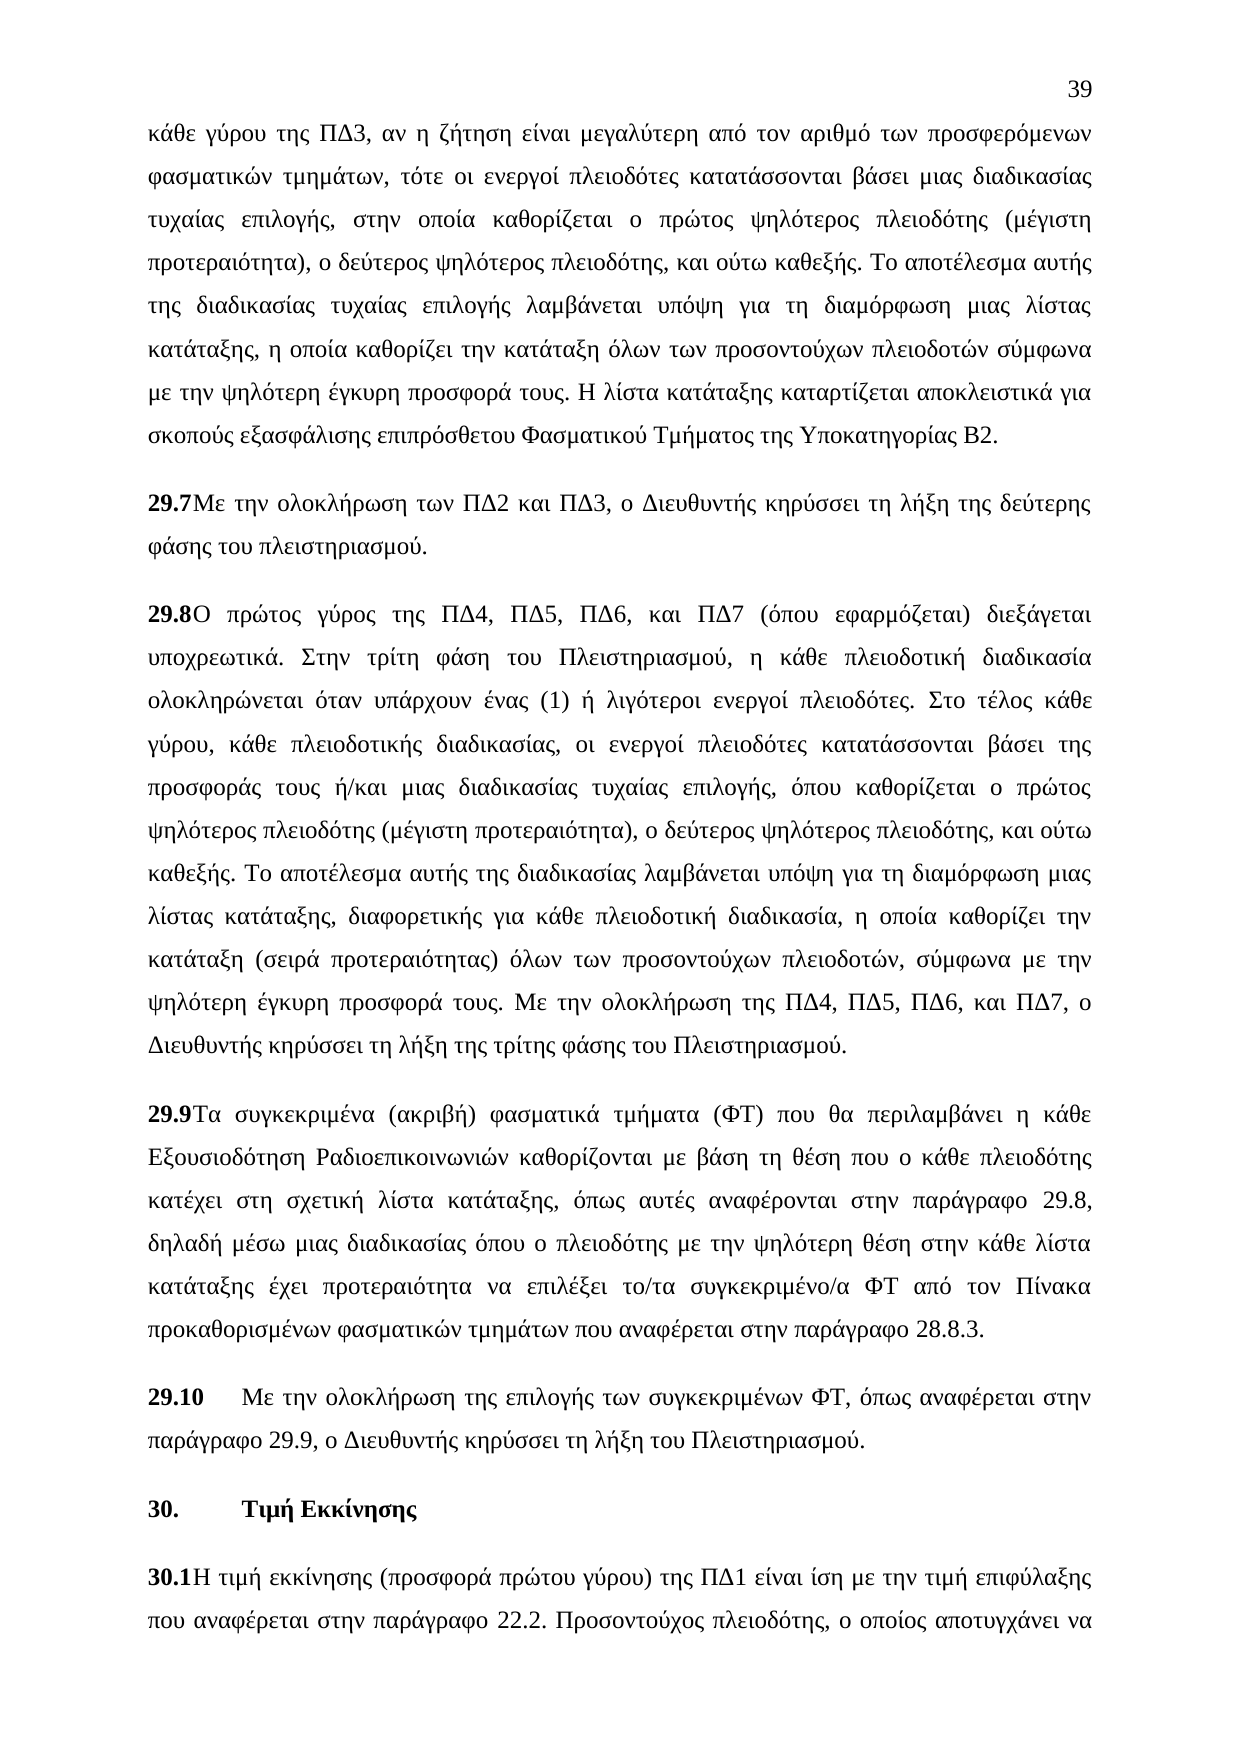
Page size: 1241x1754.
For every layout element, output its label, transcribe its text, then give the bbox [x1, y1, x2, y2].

list Με την ολοκλήρωση της επιλογής των συγκεκριμένων ΦΤ, όπως αναφέρεται στην παράγραφο 29.9, ο Διευθυντής κηρύσσει τη λήξη του Πλειστηριασμού. [148, 1382, 1093, 1454]
subtitle Τιμή Εκκίνησης [148, 1494, 1093, 1522]
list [148, 118, 1093, 449]
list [148, 1562, 1093, 1634]
list Τα συγκεκριμένα (ακριβή) φασματικά τμήματα (ΦΤ) που θα περιλαμβάνει η κάθε Εξουσιοδότηση Ραδιοεπικοινωνιών καθορίζονται με βάση τη θέση που ο κάθε πλειοδότης κατέχει στη σχετική λίστα κατάταξης, όπως αυτές αναφέρονται στην παράγραφο 29.8, δηλαδή μέσω μιας διαδικασίας όπου ο πλειοδότης με την ψηλότερη θέση στην κάθε λίστα κατάταξης έχει προτεραιότητα να επιλέξει το/τα συγκεκριμένο/α ΦΤ από τον Πίνακα προκαθορισμένων φασματικών τμημάτων που αναφέρεται στην παράγραφο 28.8.3. [148, 1099, 1093, 1343]
list Με την ολοκλήρωση των ΠΔ2 και ΠΔ3, ο Διευθυντής κηρύσσει τη λήξη της δεύτερης φάσης του πλειστηριασμού. [148, 488, 1093, 560]
list Ο πρώτος γύρος της ΠΔ4, ΠΔ5, ΠΔ6, και ΠΔ7 (όπου εφαρμόζεται) διεξάγεται υποχρεωτικά. Στην τρίτη φάση του Πλειστηριασμού, η κάθε πλειοδοτική διαδικασία ολοκληρώνεται όταν υπάρχουν ένας (1) ή λιγότεροι ενεργοί πλειοδότες. Στο τέλος κάθε γύρου, κάθε πλειοδοτικής διαδικασίας, οι ενεργοί πλειοδότες κατατάσσονται βάσει της προσφοράς τους ή/και μιας διαδικασίας τυχαίας επιλογής, όπου καθορίζεται ο πρώτος ψηλότερος πλειοδότης (μέγιστη προτεραιότητα), ο δεύτερος ψηλότερος πλειοδότης, και ούτω καθεξής. Το αποτέλεσμα αυτής της διαδικασίας λαμβάνεται υπόψη για τη διαμόρφωση μιας λίστας κατάταξης, διαφορετικής για κάθε πλειοδοτική διαδικασία, η οποία καθορίζει την κατάταξη (σειρά προτεραιότητας) όλων των προσοντούχων πλειοδοτών, σύμφωνα με την ψηλότερη έγκυρη προσφορά τους. Με την ολοκλήρωση της ΠΔ4, ΠΔ5, ΠΔ6, και ΠΔ7, ο Διευθυντής κηρύσσει τη λήξη της τρίτης φάσης του Πλειστηριασμού. [148, 599, 1093, 1059]
